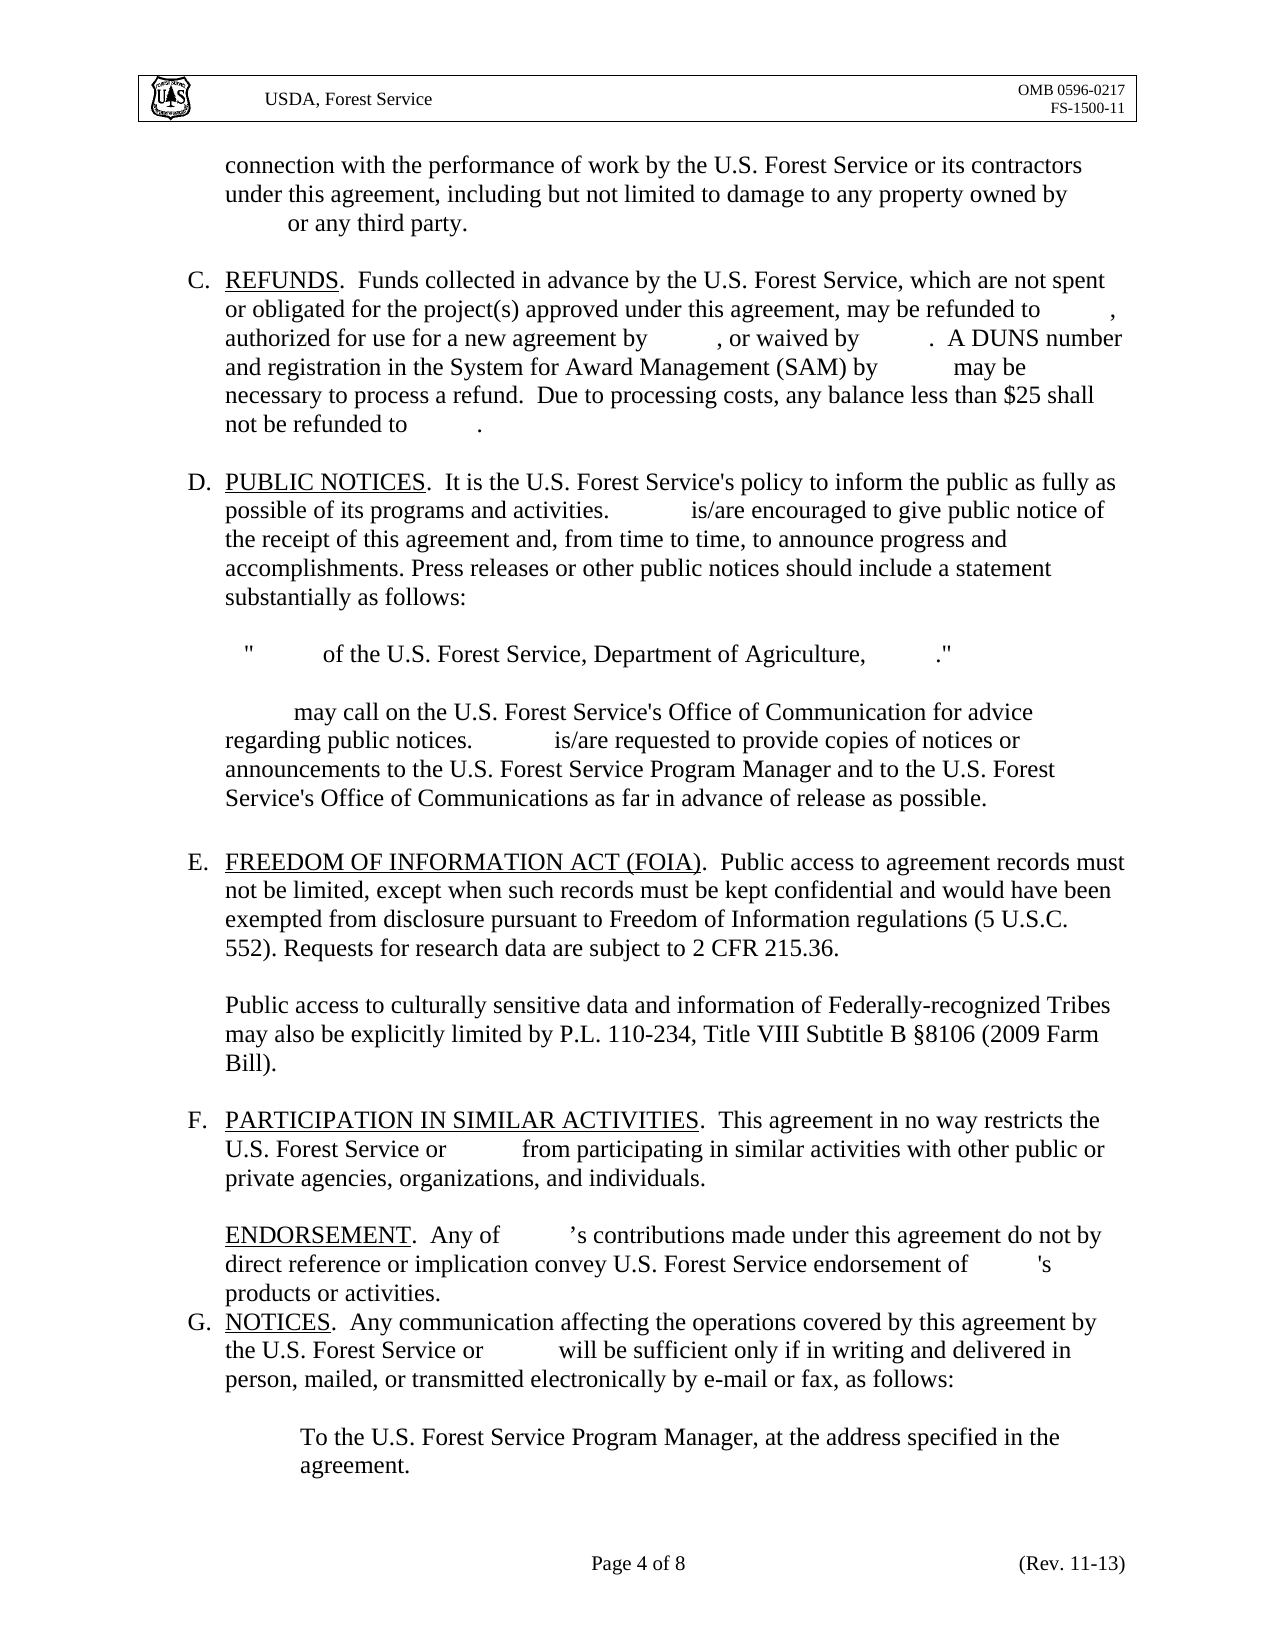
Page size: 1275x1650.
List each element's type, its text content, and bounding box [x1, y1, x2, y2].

list PARTICIPATION IN SIMILAR ACTIVITIES. This agreement in no way restricts the U.S. Forest Service or from participating in similar activities with other public or private agencies, organizations, and individuals. [187, 1106, 1125, 1192]
list REFUNDS. Funds collected in advance by the U.S. Forest Service, which are not spent or obligated for the project(s) approved under this agreement, may be refunded to , authorized for use for a new agreement by , or waived by . A DUNS number and registration in the System for Award Management (SAM) by may be necessary to process a refund. Due to processing costs, any balance less than $25 shall not be refunded to . [187, 266, 1125, 438]
list NOTICES. Any communication affecting the operations covered by this agreement by the U.S. Forest Service or will be sufficient only if in writing and delivered in person, mailed, or transmitted electronically by e-mail or fax, as follows: [187, 1307, 1125, 1393]
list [187, 151, 1125, 237]
text " of the U.S. Forest Service, Department of Agriculture, ." [244, 639, 1125, 668]
list FREEDOM OF INFORMATION ACT (FOIA). Public access to agreement records must not be limited, except when such records must be kept confidential and would have been exempted from disclosure pursuant to Freedom of Information regulations (5 U.S.C. 552). Requests for research data are subject to 2 CFR 215.36. [187, 847, 1125, 962]
picture [150, 76, 191, 121]
list PUBLIC NOTICES. It is the U.S. Forest Service's policy to inform the public as fully as possible of its programs and activities. is/are encouraged to give public notice of the receipt of this agreement and, from time to time, to announce progress and accomplishments. Press releases or other public notices should include a statement substantially as follows: [187, 467, 1125, 611]
text Public access to culturally sensitive data and information of Federally-recognized Tribes may also be explicitly limited by P.L. 110-234, Title VIII Subtitle B §8106 (2009 Farm Bill). [225, 991, 1125, 1077]
text To the U.S. Forest Service Program Manager, at the address specified in the agreement. [300, 1422, 1125, 1479]
text may call on the U.S. Forest Service's Office of Communication for advice regarding public notices. is/are requested to provide copies of notices or announcements to the U.S. Forest Service Program Manager and to the U.S. Forest Service's Office of Communications as far in advance of release as possible. [225, 697, 1125, 812]
